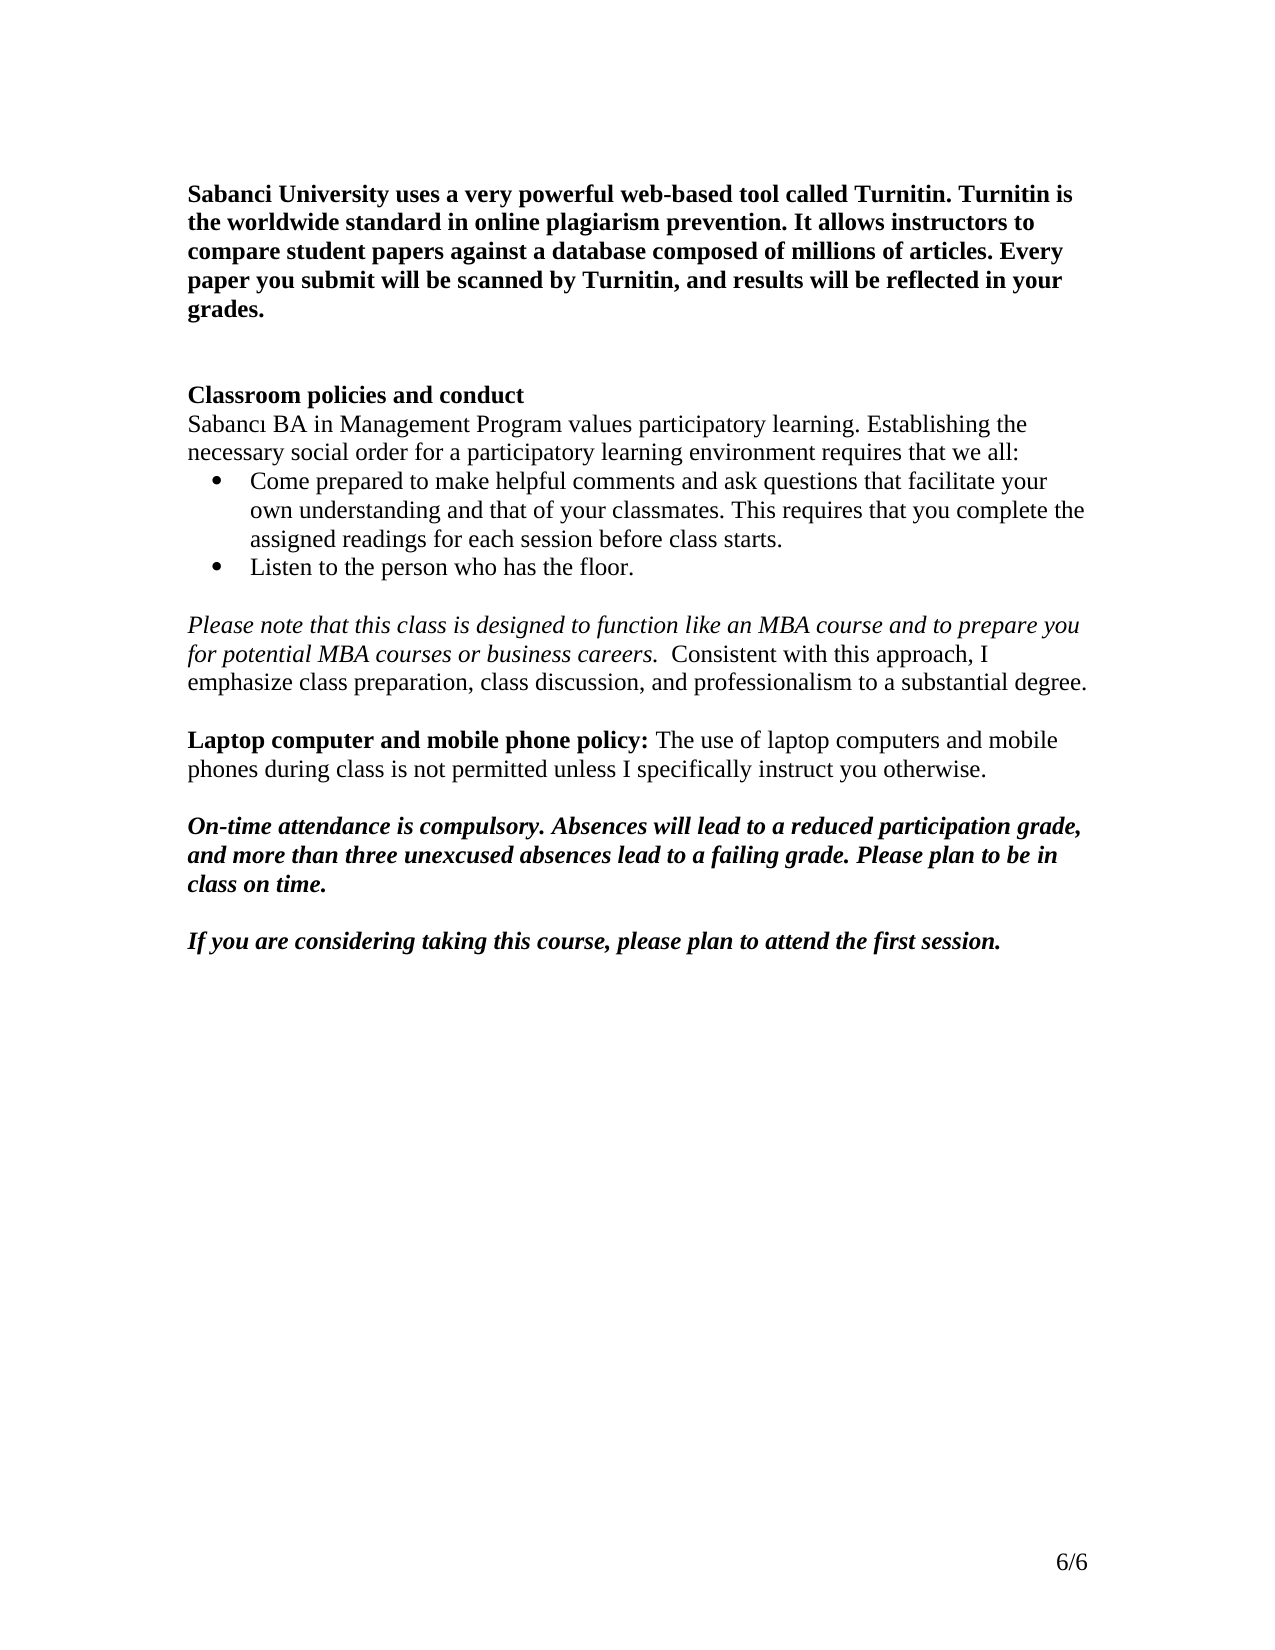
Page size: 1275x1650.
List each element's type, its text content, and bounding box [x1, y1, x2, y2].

text If you are considering taking this course, please plan to attend the first session. [187, 926, 1088, 955]
text On-time attendance is compulsory. Absences will lead to a reduced participation grade, and more than three unexcused absences lead to a failing grade. Please plan to be in class on time. [187, 811, 1088, 897]
text Classroom policies and conduct [187, 380, 1088, 409]
text Sabanci University uses a very powerful web-based tool called Turnitin. Turnitin is the worldwide standard in online plagiarism prevention. It allows instructors to compare student papers against a database composed of millions of articles. Every paper you submit will be scanned by Turnitin, and results will be reflected in your grades. [187, 179, 1088, 322]
list Listen to the person who has the floor. [212, 552, 1088, 581]
text Please note that this class is designed to function like an MBA course and to prepare you for potential MBA courses or business careers. Consistent with this approach, I emphasize class preparation, class discussion, and professionalism to a substantial degree. [187, 610, 1088, 696]
text Laptop computer and mobile phone policy: The use of laptop computers and mobile phones during class is not permitted unless I specifically instruct you otherwise. [187, 725, 1088, 782]
list Come prepared to make helpful comments and ask questions that facilitate your own understanding and that of your classmates. This requires that you complete the assigned readings for each session before class starts. [212, 466, 1088, 552]
text Sabancı BA in Management Program values participatory learning. Establishing the necessary social order for a participatory learning environment requires that we all: [187, 409, 1088, 466]
